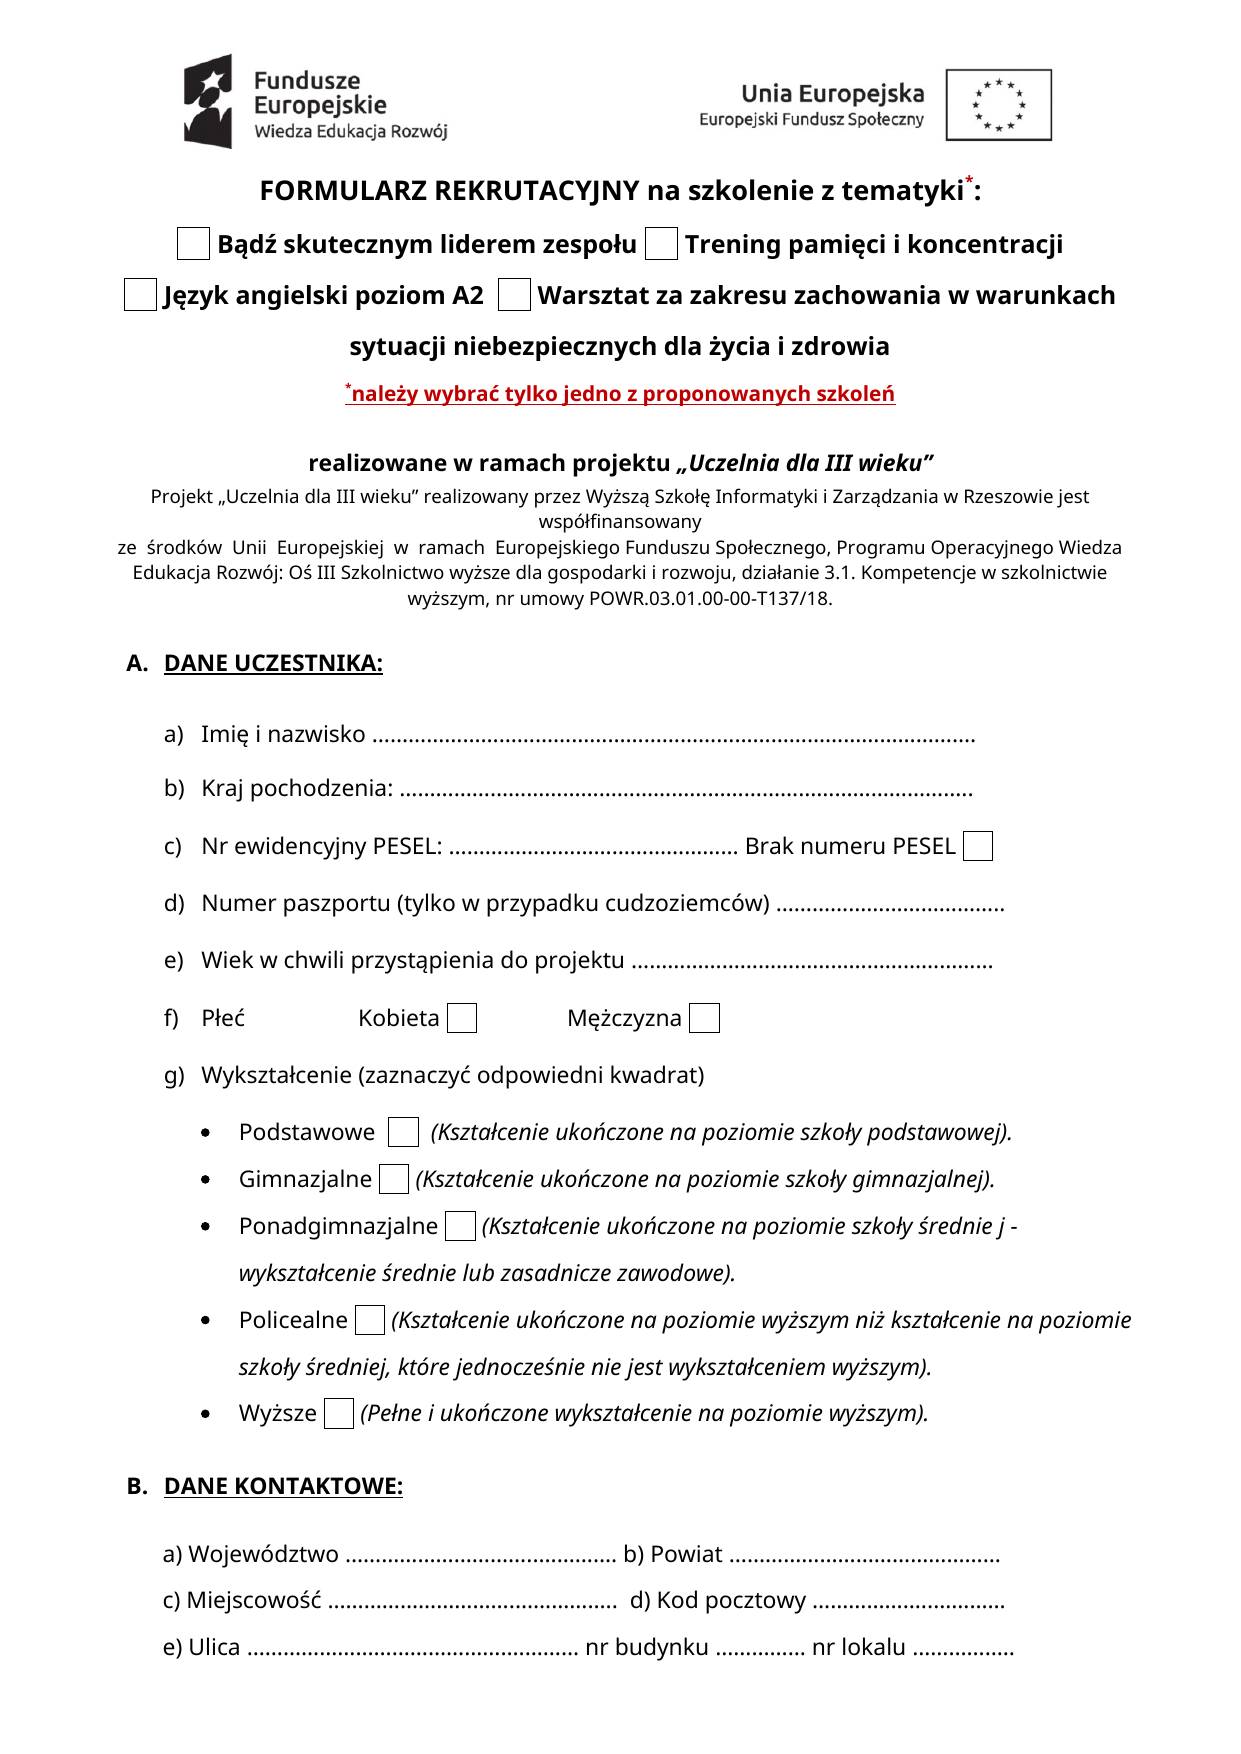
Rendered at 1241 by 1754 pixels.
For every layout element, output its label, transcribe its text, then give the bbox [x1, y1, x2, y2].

list Podstawowe (Kształcenie ukończone na poziomie szkoły podstawowej). [201, 1116, 1152, 1147]
text e) Ulica ……………………………………….……… nr budynku …………… nr lokalu …………….. [162, 1631, 1152, 1662]
list Nr ewidencyjny PESEL: ………………………………………… Brak numeru PESEL [164, 830, 1152, 861]
text Bądź skutecznym liderem zespołu Trening pamięci i koncentracji [89, 226, 1152, 260]
list Wyższe (Pełne i ukończone wykształcenie na poziomie wyższym). [201, 1397, 1152, 1429]
list DANE KONTAKTOWE: [126, 1470, 1152, 1502]
text a) Województwo …………………………..…………. b) Powiat ……………………………………… [162, 1537, 1152, 1569]
list Kraj pochodzenia: ………………………………………………………………………………….. [164, 772, 1152, 804]
list Wiek w chwili przystąpienia do projektu …………………………………………………… [164, 944, 1152, 976]
text realizowane w ramach projektu „Uczelnia dla III wieku” [89, 447, 1152, 478]
list Wykształcenie (zaznaczyć odpowiedni kwadrat) [164, 1059, 1152, 1090]
list Ponadgimnazjalne (Kształcenie ukończone na poziomie szkoły średnie j - wykształcenie średnie lub zasadnicze zawodowe). [201, 1210, 1152, 1288]
text FORMULARZ REKRUTACYJNY na szkolenie z tematyki*: [89, 171, 1152, 208]
list Imię i nazwisko ………………………………………………………………………………………. [164, 718, 1152, 750]
text *należy wybrać tylko jedno z proponowanych szkoleń [89, 379, 1152, 408]
list Policealne (Kształcenie ukończone na poziomie wyższym niż kształcenie na poziomie szkoły średniej, które jednocześnie nie jest wykształceniem wyższym). [201, 1304, 1152, 1382]
text Projekt „Uczelnia dla III wieku” realizowany przez Wyższą Szkołę Informatyki i Zarządzania w Rzeszowie jest współfinansowany ze środków Unii Europejskiej w ramach Europejskiego Funduszu Społecznego, Programu Operacyjnego Wiedza Edukacja Rozwój: Oś III Szkolnictwo wyższe dla gospodarki i rozwoju, działanie 3.1. Kompetencje w szkolnictwie wyższym, nr umowy POWR.03.01.00-00-T137/18. [89, 483, 1152, 611]
list DANE UCZESTNIKA: [126, 647, 1152, 678]
list Numer paszportu (tylko w przypadku cudzoziemców) ……………………………….. [164, 887, 1152, 918]
list Gimnazjalne (Kształcenie ukończone na poziomie szkoły gimnazjalnej). [201, 1163, 1152, 1194]
list Płeć Kobieta Mężczyzna [164, 1002, 1152, 1033]
text c) Miejscowość ………………………….…………….. d) Kod pocztowy ………………..………… [162, 1584, 1152, 1616]
text Język angielski poziom A2 Warsztat za zakresu zachowania w warunkach sytuacji niebezpiecznych dla życia i zdrowia [89, 277, 1152, 362]
picture [160, 29, 1080, 171]
